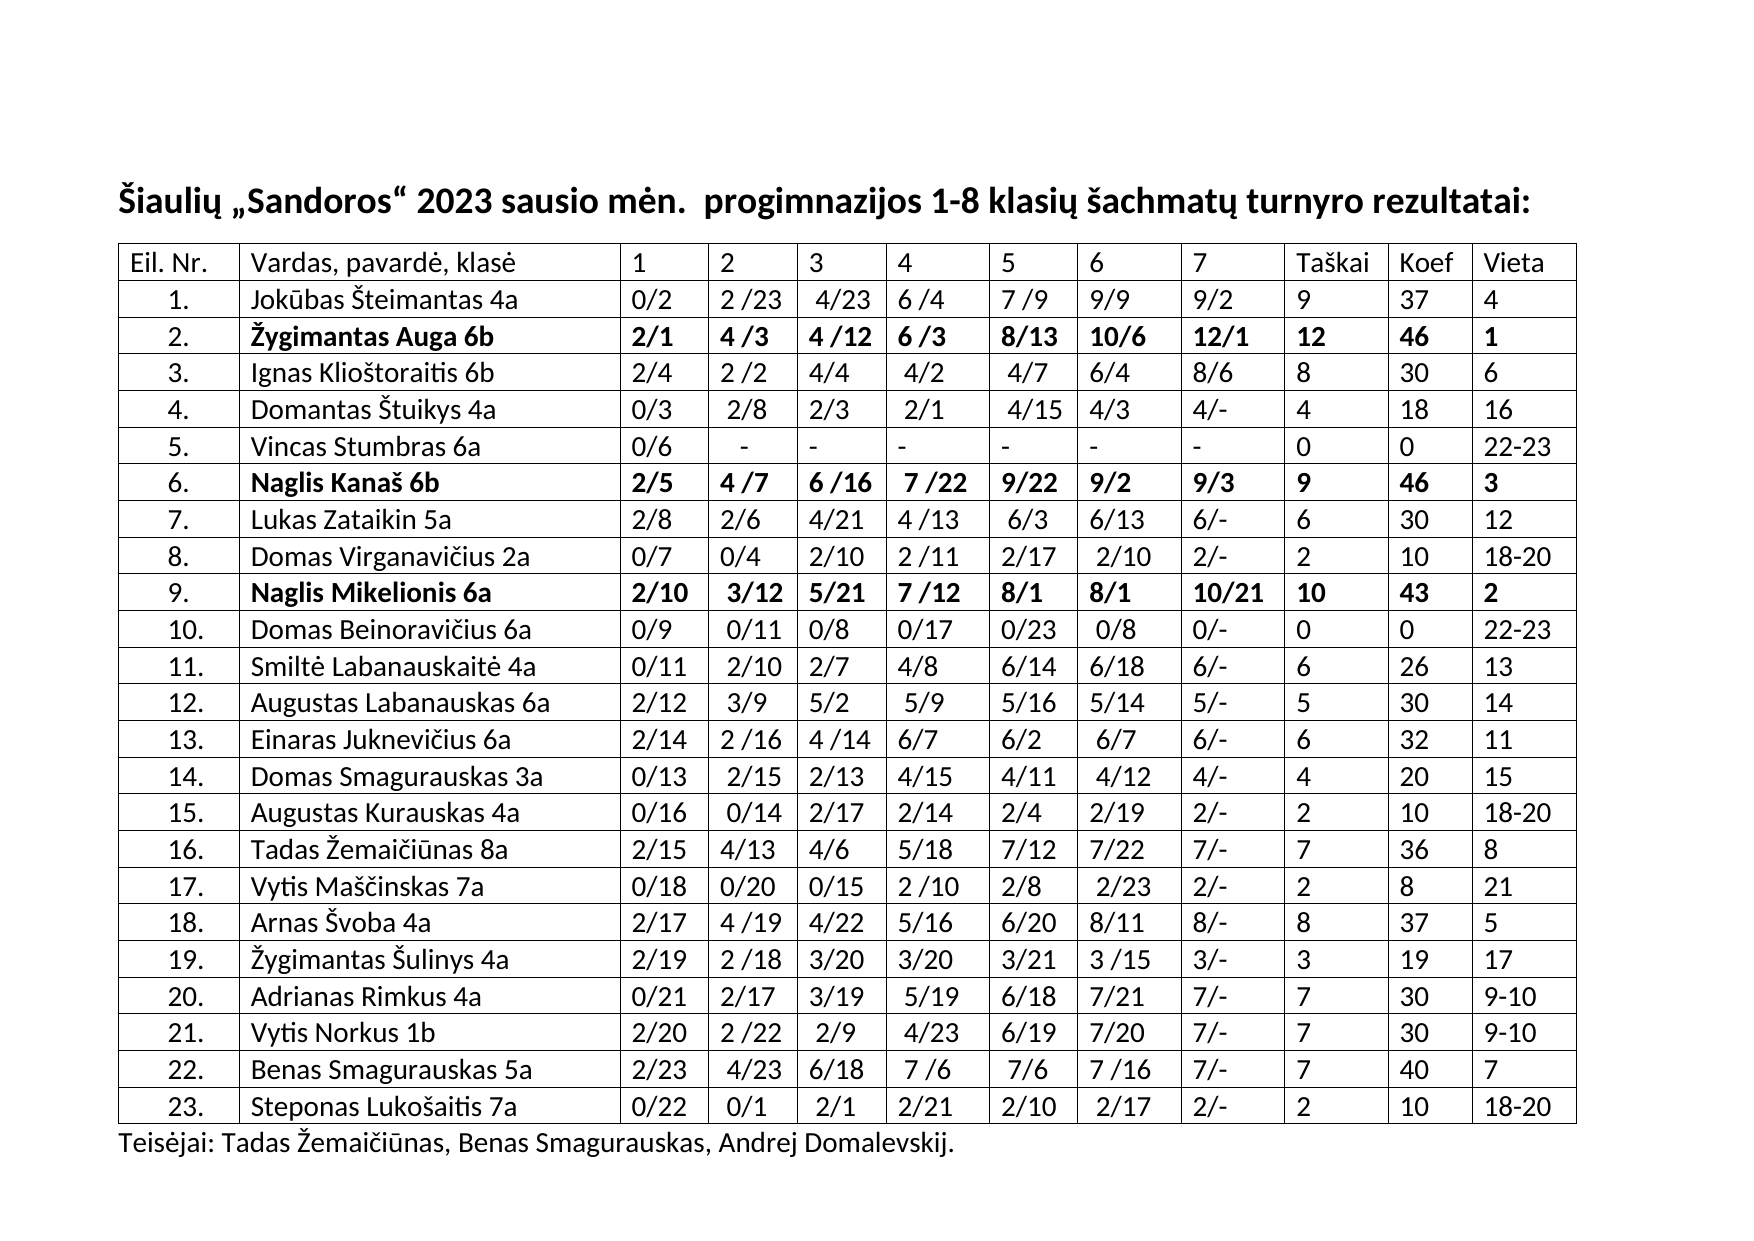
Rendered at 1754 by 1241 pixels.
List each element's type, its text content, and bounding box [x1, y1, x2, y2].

table_cell [119, 831, 239, 867]
table_cell [119, 318, 239, 353]
table_cell 8/- [1182, 904, 1284, 940]
table_cell 9 [1285, 464, 1388, 500]
table_cell 4/6 [798, 831, 886, 867]
table_cell 2/10 [621, 574, 708, 610]
table_cell Lukas Zataikin 5a [240, 501, 620, 537]
table_cell 10/6 [1078, 318, 1181, 353]
table_header 7 [1182, 244, 1284, 280]
table_cell Domas Virganavičius 2a [240, 538, 620, 573]
table_cell 2/1 [621, 318, 708, 353]
table_cell - [1078, 428, 1181, 463]
table_cell 6 /16 [798, 464, 886, 500]
table_header 3 [798, 244, 886, 280]
table_cell 3/20 [798, 941, 886, 977]
table_cell 26 [1389, 648, 1472, 683]
table_cell 0 [1389, 428, 1472, 463]
table_header 1 [621, 244, 708, 280]
table_cell [119, 354, 239, 390]
table_cell 20 [1389, 758, 1472, 793]
table_cell 2/21 [887, 1088, 989, 1123]
table_cell 22-23 [1473, 611, 1576, 647]
table_cell 32 [1389, 721, 1472, 757]
table_cell 4/22 [798, 904, 886, 940]
table_cell 3/- [1182, 941, 1284, 977]
table_cell 7 [1285, 831, 1388, 867]
table_cell 0/22 [621, 1088, 708, 1123]
table_cell 6/7 [1078, 721, 1181, 757]
table_cell 0/1 [709, 1088, 797, 1123]
table_cell Žygimantas Auga 6b [240, 318, 620, 353]
table_header Eil. Nr. [119, 244, 239, 280]
table_cell [119, 1014, 239, 1050]
table_cell 0/14 [709, 794, 797, 830]
table_cell 2/8 [621, 501, 708, 537]
table_cell 0/- [1182, 611, 1284, 647]
table_cell 4 /19 [709, 904, 797, 940]
table_cell 2 /10 [887, 868, 989, 903]
table_cell 0 [1285, 611, 1388, 647]
table_cell 2/- [1182, 794, 1284, 830]
table_cell 4/- [1182, 758, 1284, 793]
table_cell 12 [1285, 318, 1388, 353]
table_cell 6 /4 [887, 281, 989, 317]
table_cell 9/2 [1182, 281, 1284, 317]
table_cell 6/13 [1078, 501, 1181, 537]
table_cell 0/17 [887, 611, 989, 647]
table_cell [119, 684, 239, 720]
table_cell 5 [1473, 904, 1576, 940]
table_cell 4 /7 [709, 464, 797, 500]
table_cell 0/18 [621, 868, 708, 903]
table_cell 2/7 [798, 648, 886, 683]
table_cell [119, 464, 239, 500]
table_cell 6/19 [990, 1014, 1077, 1050]
table_cell 6/4 [1078, 354, 1181, 390]
table_cell 5/2 [798, 684, 886, 720]
table_cell 15 [1473, 758, 1576, 793]
table_cell 0/23 [990, 611, 1077, 647]
table_cell 2 /2 [709, 354, 797, 390]
table_cell 4/21 [798, 501, 886, 537]
table_cell [119, 574, 239, 610]
table_cell [119, 904, 239, 940]
table_cell 2 [1473, 574, 1576, 610]
table_cell 2 /18 [709, 941, 797, 977]
table_cell 9/3 [1182, 464, 1284, 500]
table_cell 7 [1473, 1051, 1576, 1087]
table_cell - [798, 428, 886, 463]
table_cell 7/20 [1078, 1014, 1181, 1050]
table_cell 3/9 [709, 684, 797, 720]
table_cell 2/4 [990, 794, 1077, 830]
table_cell Ignas Klioštoraitis 6b [240, 354, 620, 390]
table_cell [119, 648, 239, 683]
table_cell 2/4 [621, 354, 708, 390]
table_cell 0/8 [798, 611, 886, 647]
table_cell 3/21 [990, 941, 1077, 977]
table_cell 4/23 [709, 1051, 797, 1087]
table_cell 4/3 [1078, 391, 1181, 427]
table_cell 6/18 [990, 978, 1077, 1013]
table_cell 10 [1389, 1088, 1472, 1123]
table_cell 7/- [1182, 1014, 1284, 1050]
table_cell - [887, 428, 989, 463]
table_cell 2/10 [798, 538, 886, 573]
table_cell 6/7 [887, 721, 989, 757]
table_header Vardas, pavardė, klasė [240, 244, 620, 280]
table_cell 7/6 [990, 1051, 1077, 1087]
table_cell 0/3 [621, 391, 708, 427]
table_cell 2/15 [709, 758, 797, 793]
table_cell 5/16 [887, 904, 989, 940]
table_cell 7 /12 [887, 574, 989, 610]
table_cell 22-23 [1473, 428, 1576, 463]
table_cell Žygimantas Šulinys 4a [240, 941, 620, 977]
table_cell 7 [1285, 1014, 1388, 1050]
table_cell 2/5 [621, 464, 708, 500]
table_cell [119, 868, 239, 903]
table_cell 2/- [1182, 1088, 1284, 1123]
table_cell 7 [1285, 978, 1388, 1013]
table_cell 0/9 [621, 611, 708, 647]
table_cell 8 [1473, 831, 1576, 867]
table_cell 2/10 [990, 1088, 1077, 1123]
table_cell 2 /23 [709, 281, 797, 317]
table_cell 9/9 [1078, 281, 1181, 317]
table_cell 0/11 [621, 648, 708, 683]
table_cell 4/15 [887, 758, 989, 793]
table_cell 4/11 [990, 758, 1077, 793]
table_cell 7/- [1182, 1051, 1284, 1087]
table_cell 8/11 [1078, 904, 1181, 940]
table_cell 6 [1473, 354, 1576, 390]
table_cell 4/7 [990, 354, 1077, 390]
table_cell 6/18 [798, 1051, 886, 1087]
table_cell 4/23 [798, 281, 886, 317]
table_cell 10 [1389, 538, 1472, 573]
table_cell [119, 941, 239, 977]
table_cell [119, 721, 239, 757]
table_cell 6 [1285, 721, 1388, 757]
table_cell 9-10 [1473, 1014, 1576, 1050]
table_cell 2/19 [1078, 794, 1181, 830]
table_cell 5/19 [887, 978, 989, 1013]
table_cell [119, 391, 239, 427]
table_header Taškai [1285, 244, 1388, 280]
table_header Vieta [1473, 244, 1576, 280]
table_cell 40 [1389, 1051, 1472, 1087]
table_cell Augustas Labanauskas 6a [240, 684, 620, 720]
table_cell 2 /16 [709, 721, 797, 757]
table_cell 4/12 [1078, 758, 1181, 793]
table_cell 2/23 [1078, 868, 1181, 903]
table_cell 7 /16 [1078, 1051, 1181, 1087]
table_cell 9-10 [1473, 978, 1576, 1013]
table_cell 46 [1389, 464, 1472, 500]
table_cell [119, 281, 239, 317]
table_cell Domas Beinoravičius 6a [240, 611, 620, 647]
table_cell 13 [1473, 648, 1576, 683]
table_header 5 [990, 244, 1077, 280]
table_cell 2/14 [621, 721, 708, 757]
table_cell 0/4 [709, 538, 797, 573]
table_cell 7/22 [1078, 831, 1181, 867]
table_cell 5/14 [1078, 684, 1181, 720]
table_cell 4/23 [887, 1014, 989, 1050]
table_cell 6/18 [1078, 648, 1181, 683]
table_cell 4 [1473, 281, 1576, 317]
table_cell 2/19 [621, 941, 708, 977]
table_cell 1 [1473, 318, 1576, 353]
table_cell 12 [1473, 501, 1576, 537]
table_cell Naglis Kanaš 6b [240, 464, 620, 500]
table_cell 9/22 [990, 464, 1077, 500]
table_cell 6 [1285, 501, 1388, 537]
table_cell 2/17 [798, 794, 886, 830]
table_cell 30 [1389, 978, 1472, 1013]
table_cell 7/12 [990, 831, 1077, 867]
table_cell 30 [1389, 354, 1472, 390]
table_cell 4 /13 [887, 501, 989, 537]
table_cell Jokūbas Šteimantas 4a [240, 281, 620, 317]
table_cell Domas Smagurauskas 3a [240, 758, 620, 793]
table_cell 9/2 [1078, 464, 1181, 500]
table_cell 4 /3 [709, 318, 797, 353]
table_header 4 [887, 244, 989, 280]
table_cell 18-20 [1473, 794, 1576, 830]
table_cell 4/2 [887, 354, 989, 390]
table_cell Tadas Žemaičiūnas 8a [240, 831, 620, 867]
table_cell 5/18 [887, 831, 989, 867]
table_cell Domantas Štuikys 4a [240, 391, 620, 427]
table_cell 6/2 [990, 721, 1077, 757]
table_cell 8/1 [990, 574, 1077, 610]
table_cell 0/11 [709, 611, 797, 647]
table_cell 2/17 [621, 904, 708, 940]
table_cell 10 [1285, 574, 1388, 610]
table_cell 2/23 [621, 1051, 708, 1087]
table_cell 2 [1285, 538, 1388, 573]
table_cell 0/16 [621, 794, 708, 830]
table_cell [119, 1051, 239, 1087]
table_cell - [709, 428, 797, 463]
table_cell 3/12 [709, 574, 797, 610]
table_cell 7 [1285, 1051, 1388, 1087]
table_cell 8 [1389, 868, 1472, 903]
table_cell 2 [1285, 1088, 1388, 1123]
table_cell 8/6 [1182, 354, 1284, 390]
table_cell 8/1 [1078, 574, 1181, 610]
table_cell Einaras Juknevičius 6a [240, 721, 620, 757]
table_cell 3 /15 [1078, 941, 1181, 977]
table_cell 4/4 [798, 354, 886, 390]
table_cell [119, 978, 239, 1013]
table_cell 2/10 [1078, 538, 1181, 573]
table_cell 7 /6 [887, 1051, 989, 1087]
table_cell 5 [1285, 684, 1388, 720]
table_cell 2/12 [621, 684, 708, 720]
table_header Koef [1389, 244, 1472, 280]
table_cell 3 [1473, 464, 1576, 500]
table_cell 6/14 [990, 648, 1077, 683]
table_cell 30 [1389, 684, 1472, 720]
table_header 2 [709, 244, 797, 280]
table_cell 2 [1285, 794, 1388, 830]
table_cell 17 [1473, 941, 1576, 977]
table_cell 5/9 [887, 684, 989, 720]
table_cell 2/9 [798, 1014, 886, 1050]
table_cell 6/- [1182, 501, 1284, 537]
table_cell 18-20 [1473, 1088, 1576, 1123]
table_cell 4/- [1182, 391, 1284, 427]
table_cell 3 [1285, 941, 1388, 977]
table_cell 4 [1285, 391, 1388, 427]
table_cell 2/20 [621, 1014, 708, 1050]
table_cell 43 [1389, 574, 1472, 610]
table_cell 4/13 [709, 831, 797, 867]
table_cell 8/13 [990, 318, 1077, 353]
table_cell 21 [1473, 868, 1576, 903]
table_cell [119, 794, 239, 830]
table_cell 4 [1285, 758, 1388, 793]
table_cell 7/- [1182, 831, 1284, 867]
table_cell [119, 611, 239, 647]
table_cell 8 [1285, 904, 1388, 940]
table_cell - [990, 428, 1077, 463]
table_cell Naglis Mikelionis 6a [240, 574, 620, 610]
table_cell 2/1 [798, 1088, 886, 1123]
table_cell 36 [1389, 831, 1472, 867]
table_cell 2/17 [709, 978, 797, 1013]
table_cell 2/15 [621, 831, 708, 867]
table_cell Smiltė Labanauskaitė 4a [240, 648, 620, 683]
table_cell 4/8 [887, 648, 989, 683]
table_cell 4/15 [990, 391, 1077, 427]
table_cell 8 [1285, 354, 1388, 390]
table_cell 2 /11 [887, 538, 989, 573]
table_cell 0/7 [621, 538, 708, 573]
table_cell 6/3 [990, 501, 1077, 537]
table_cell 10/21 [1182, 574, 1284, 610]
table_cell 0/2 [621, 281, 708, 317]
table_cell 18-20 [1473, 538, 1576, 573]
table_cell 7 /22 [887, 464, 989, 500]
table_cell 3/20 [887, 941, 989, 977]
table_cell 12/1 [1182, 318, 1284, 353]
table_cell 6/- [1182, 648, 1284, 683]
text Teisėjai: Tadas Žemaičiūnas, Benas Smagurauskas, Andrej Domalevskij. [118, 1124, 1577, 1160]
table_cell [119, 758, 239, 793]
table_cell 11 [1473, 721, 1576, 757]
table_cell 6 /3 [887, 318, 989, 353]
table_cell Arnas Švoba 4a [240, 904, 620, 940]
table_cell 19 [1389, 941, 1472, 977]
table_cell 2/8 [990, 868, 1077, 903]
table_cell 2/14 [887, 794, 989, 830]
table_cell 0/13 [621, 758, 708, 793]
table_cell 4 /14 [798, 721, 886, 757]
table_cell 0/21 [621, 978, 708, 1013]
table_cell 0/20 [709, 868, 797, 903]
table_cell 5/21 [798, 574, 886, 610]
table_cell [119, 538, 239, 573]
table_cell 0/6 [621, 428, 708, 463]
table_cell 5/16 [990, 684, 1077, 720]
table_cell 10 [1389, 794, 1472, 830]
table_cell 9 [1285, 281, 1388, 317]
table_cell 2/8 [709, 391, 797, 427]
table_cell Augustas Kurauskas 4a [240, 794, 620, 830]
table_cell 2 [1285, 868, 1388, 903]
table_cell 0 [1285, 428, 1388, 463]
table_cell - [1182, 428, 1284, 463]
table_cell 2/- [1182, 538, 1284, 573]
table_cell 7/- [1182, 978, 1284, 1013]
table_cell 16 [1473, 391, 1576, 427]
table_cell 2/6 [709, 501, 797, 537]
table_cell 18 [1389, 391, 1472, 427]
table_cell 14 [1473, 684, 1576, 720]
table_cell Vytis Maščinskas 7a [240, 868, 620, 903]
table_cell 30 [1389, 501, 1472, 537]
table_cell 37 [1389, 904, 1472, 940]
table_cell 5/- [1182, 684, 1284, 720]
table_cell 2/17 [990, 538, 1077, 573]
table_cell Benas Smagurauskas 5a [240, 1051, 620, 1087]
table_cell 0 [1389, 611, 1472, 647]
table_cell 2/3 [798, 391, 886, 427]
table_cell Adrianas Rimkus 4a [240, 978, 620, 1013]
table_cell 4 /12 [798, 318, 886, 353]
table_cell 3/19 [798, 978, 886, 1013]
table_cell 2/- [1182, 868, 1284, 903]
table_cell 6/- [1182, 721, 1284, 757]
table_cell [119, 1088, 239, 1123]
table_cell 7 /9 [990, 281, 1077, 317]
table_cell Vincas Stumbras 6a [240, 428, 620, 463]
table_cell 30 [1389, 1014, 1472, 1050]
table_header 6 [1078, 244, 1181, 280]
table_cell 2/10 [709, 648, 797, 683]
table_cell 2/17 [1078, 1088, 1181, 1123]
table_cell 0/15 [798, 868, 886, 903]
table_cell 6 [1285, 648, 1388, 683]
text Šiaulių „Sandoros“ 2023 sausio mėn. progimnazijos 1-8 klasių šachmatų turnyro rezultatai: [118, 177, 1577, 223]
table_cell 6/20 [990, 904, 1077, 940]
table_cell 46 [1389, 318, 1472, 353]
table_cell 2/1 [887, 391, 989, 427]
table_cell Steponas Lukošaitis 7a [240, 1088, 620, 1123]
table_cell 2 /22 [709, 1014, 797, 1050]
table_cell Vytis Norkus 1b [240, 1014, 620, 1050]
table_cell [119, 501, 239, 537]
table_cell 0/8 [1078, 611, 1181, 647]
table_cell 7/21 [1078, 978, 1181, 1013]
table_cell [119, 428, 239, 463]
table_cell 37 [1389, 281, 1472, 317]
table_cell 2/13 [798, 758, 886, 793]
